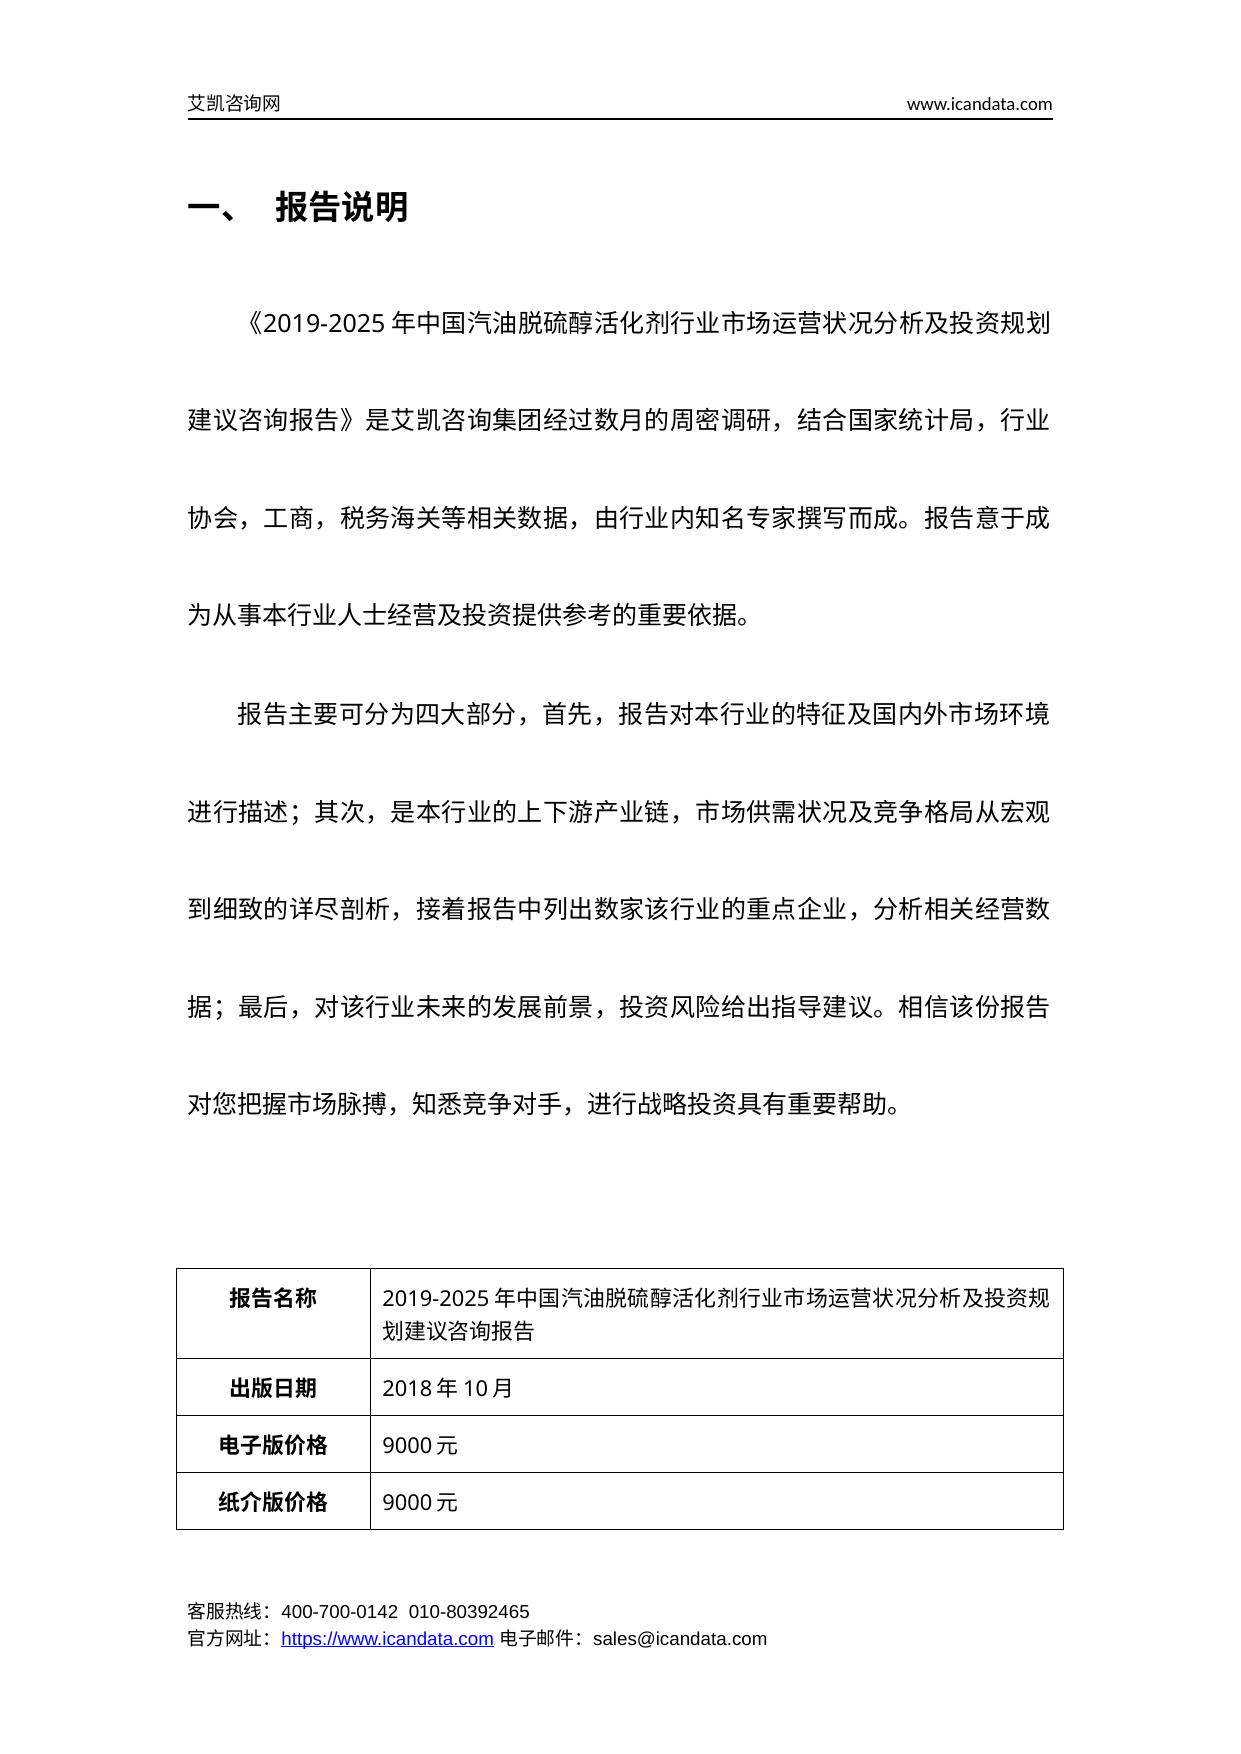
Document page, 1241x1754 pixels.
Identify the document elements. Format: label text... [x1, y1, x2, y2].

text 《2019-2025年中国汽油脱硫醇活化剂行业市场运营状况分析及投资规划建议咨询报告》是艾凯咨询集团经过数月的周密调研，结合国家统计局，行业协会，工商，税务海关等相关数据，由行业内知名专家撰写而成。报告意于成为从事本行业人士经营及投资提供参考的重要依据。 [187, 289, 1053, 646]
table_cell 出版日期 [177, 1359, 370, 1415]
table_header 2019-2025年中国汽油脱硫醇活化剂行业市场运营状况分析及投资规划建议咨询报告 [371, 1269, 1063, 1358]
table_header 报告名称 [177, 1269, 370, 1358]
table_cell 9000元 [371, 1473, 1063, 1529]
text 报告主要可分为四大部分，首先，报告对本行业的特征及国内外市场环境进行描述；其次，是本行业的上下游产业链，市场供需状况及竞争格局从宏观到细致的详尽剖析，接着报告中列出数家该行业的重点企业，分析相关经营数据；最后，对该行业未来的发展前景，投资风险给出指导建议。相信该份报告对您把握市场脉搏，知悉竞争对手，进行战略投资具有重要帮助。 [187, 681, 1053, 1136]
table_cell 电子版价格 [177, 1416, 370, 1472]
subtitle 报告说明 [187, 172, 1053, 237]
table_cell 9000元 [371, 1416, 1063, 1472]
table_cell 2018年10月 [371, 1359, 1063, 1415]
table_cell 纸介版价格 [177, 1473, 370, 1529]
